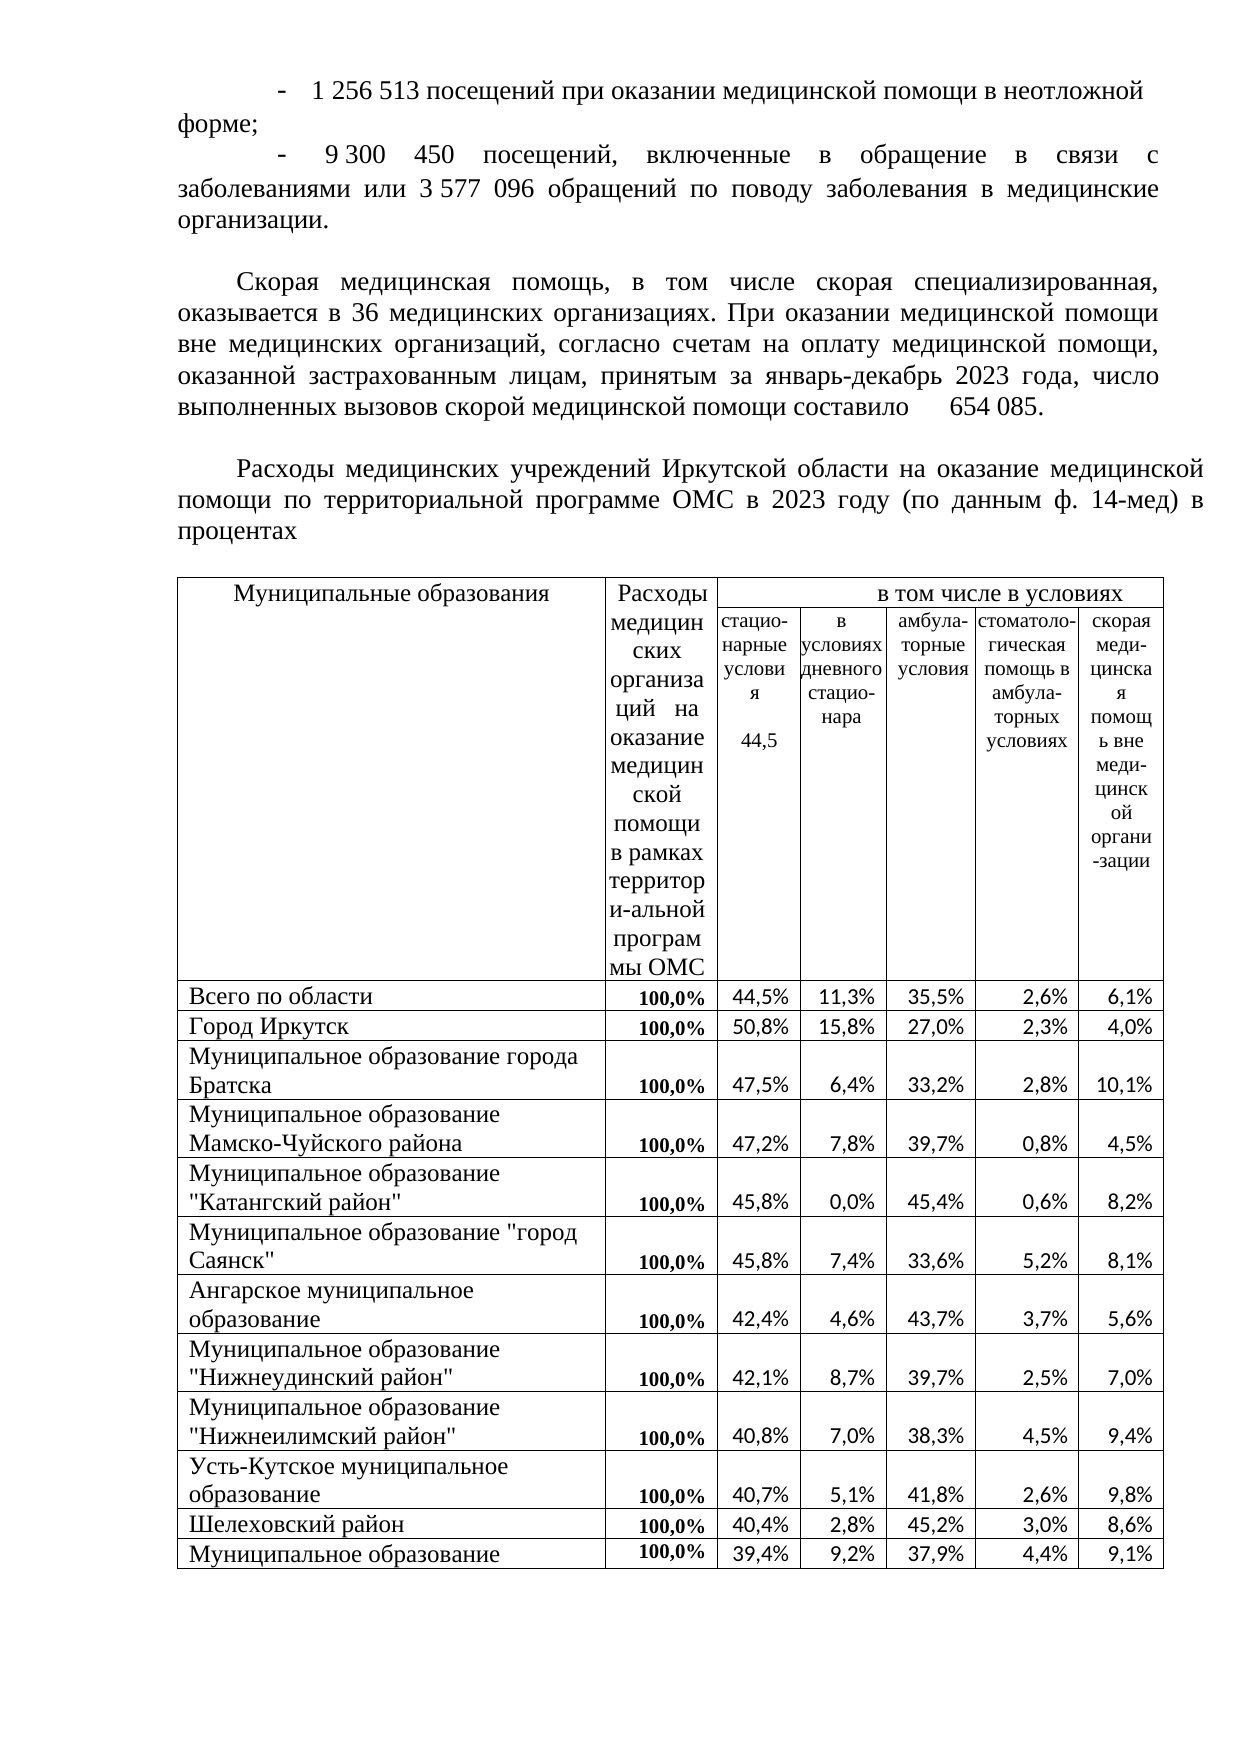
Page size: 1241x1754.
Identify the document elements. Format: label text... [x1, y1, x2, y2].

table_cell 40,7% [718, 1451, 800, 1508]
table_cell 100,0% [606, 981, 717, 1010]
text форме; [177, 107, 1160, 138]
table_cell 47,5% [718, 1041, 800, 1098]
table_cell 4,0% [1079, 1011, 1163, 1040]
table_header Расходы медицинских организаций на оказание медицинской помощи в рамках территори-альной программы ОМС [606, 578, 717, 980]
table_cell 3,7% [976, 1275, 1078, 1333]
table_cell 7,0% [1079, 1334, 1163, 1391]
list 9 300 450 посещений, включенные в обращение в связи с заболеваниями или 3 577 096 обращений по поводу заболевания в медицинские организации. [177, 138, 1160, 234]
table_cell 40,4% [718, 1509, 800, 1538]
table_cell 4,5% [976, 1392, 1078, 1450]
table_cell 100,0% [606, 1509, 717, 1538]
table_cell в условиях дневного стацио-нара [801, 608, 886, 980]
table_cell 45,8% [718, 1158, 800, 1216]
table_cell 8,7% [801, 1334, 886, 1391]
table_cell стоматоло-гическая помощь в амбула-торных условиях [976, 608, 1078, 980]
table_cell 44,5% [718, 981, 800, 1010]
table_cell 100,0% [606, 1041, 717, 1098]
table_cell 8,2% [1079, 1158, 1163, 1216]
table_cell Город Иркутск [178, 1011, 605, 1040]
table_cell 100,0% [606, 1275, 717, 1333]
table_header Муниципальные образования [178, 578, 605, 980]
table_cell 33,2% [887, 1041, 975, 1098]
table_cell 100,0% [606, 1392, 717, 1450]
table_cell 15,8% [801, 1011, 886, 1040]
table_cell 4,6% [801, 1275, 886, 1333]
table_cell 43,7% [887, 1275, 975, 1333]
table_cell Муниципальное образование "город Саянск" [178, 1217, 605, 1274]
table_cell 100,0% [606, 1100, 717, 1157]
table_cell 37,9% [887, 1539, 975, 1568]
table_cell 47,2% [718, 1100, 800, 1157]
table_cell 6,4% [801, 1041, 886, 1098]
table_cell 100,0% [606, 1451, 717, 1508]
table_cell Шелеховский район [178, 1509, 605, 1538]
table_cell 7,0% [801, 1392, 886, 1450]
table_cell скорая меди-цинская помощь вне меди-цинской органи-зации [1079, 608, 1163, 980]
table_cell 2,6% [976, 981, 1078, 1010]
table_cell Всего по области [178, 981, 605, 1010]
table_cell 8,6% [1079, 1509, 1163, 1538]
table_cell 8,1% [1079, 1217, 1163, 1274]
table_cell 33,6% [887, 1217, 975, 1274]
table_cell Муниципальное образование города Братска [178, 1041, 605, 1098]
table_cell 27,0% [887, 1011, 975, 1040]
table_cell 2,8% [801, 1509, 886, 1538]
table_cell Муниципальное образование "Нижнеудинский район" [178, 1334, 605, 1391]
table_cell 100,0% [606, 1539, 717, 1568]
table_cell 2,5% [976, 1334, 1078, 1391]
table_cell Ангарское муниципальное образование [178, 1275, 605, 1333]
table_cell 4,5% [1079, 1100, 1163, 1157]
table_cell 9,1% [1079, 1539, 1163, 1568]
table_cell Муниципальное образование "Катангский район" [178, 1158, 605, 1216]
table_cell 5,1% [801, 1451, 886, 1508]
table_cell амбула-торные условия [887, 608, 975, 980]
table_cell 9,8% [1079, 1451, 1163, 1508]
table_cell 42,1% [718, 1334, 800, 1391]
table_cell 11,3% [801, 981, 886, 1010]
table_cell 10,1% [1079, 1041, 1163, 1098]
table_cell 0,6% [976, 1158, 1078, 1216]
table_cell 2,3% [976, 1011, 1078, 1040]
table_header [718, 578, 837, 607]
table_cell Усть-Кутское муниципальное образование [178, 1451, 605, 1508]
table_cell Муниципальное образование Мамско-Чуйского района [178, 1100, 605, 1157]
table_cell 9,2% [801, 1539, 886, 1568]
table_cell 45,8% [718, 1217, 800, 1274]
table_cell стацио-нарные условия 44,5 [718, 608, 800, 980]
table_cell 9,4% [1079, 1392, 1163, 1450]
table_cell 0,8% [976, 1100, 1078, 1157]
table_cell 100,0% [606, 1011, 717, 1040]
list 1 256 513 посещений при оказании медицинской помощи в неотложной [274, 74, 1160, 107]
table_cell 39,7% [887, 1334, 975, 1391]
table_cell 40,8% [718, 1392, 800, 1450]
table_cell 100,0% [606, 1334, 717, 1391]
table_cell 41,8% [887, 1451, 975, 1508]
table_cell 50,8% [718, 1011, 800, 1040]
table_cell 100,0% [606, 1158, 717, 1216]
table_cell 7,4% [801, 1217, 886, 1274]
table_header в том числе в условиях [837, 578, 1163, 607]
table_cell 3,0% [976, 1509, 1078, 1538]
table_cell 38,3% [887, 1392, 975, 1450]
table_cell 5,6% [1079, 1275, 1163, 1333]
table_cell 100,0% [606, 1217, 717, 1274]
table_cell Муниципальное образование Киренский район [178, 1539, 605, 1568]
table_cell 5,2% [976, 1217, 1078, 1274]
text Скорая медицинская помощь, в том числе скорая специализированная, оказывается в 36 медицинских организациях. При оказании медицинской помощи вне медицинских организаций, согласно счетам на оплату медицинской помощи, оказанной застрахованным лицам, принятым за январь-декабрь 2023 года, число выполненных вызовов скорой медицинской помощи составило 654 085. [177, 265, 1160, 421]
table_cell 2,6% [976, 1451, 1078, 1508]
table_cell 0,0% [801, 1158, 886, 1216]
table_cell 45,2% [887, 1509, 975, 1538]
text Расходы медицинских учреждений Иркутской области на оказание медицинской помощи по территориальной программе ОМС в 2023 году (по данным ф. 14-мед) в процентах [177, 452, 1205, 546]
table_cell Муниципальное образование "Нижнеилимский район" [178, 1392, 605, 1450]
table_cell 35,5% [887, 981, 975, 1010]
table_cell 42,4% [718, 1275, 800, 1333]
table_cell 2,8% [976, 1041, 1078, 1098]
table_cell 7,8% [801, 1100, 886, 1157]
table_cell 6,1% [1079, 981, 1163, 1010]
table_cell 39,7% [887, 1100, 975, 1157]
table_cell 4,4% [976, 1539, 1078, 1568]
table_cell 39,4% [718, 1539, 800, 1568]
table_cell 45,4% [887, 1158, 975, 1216]
